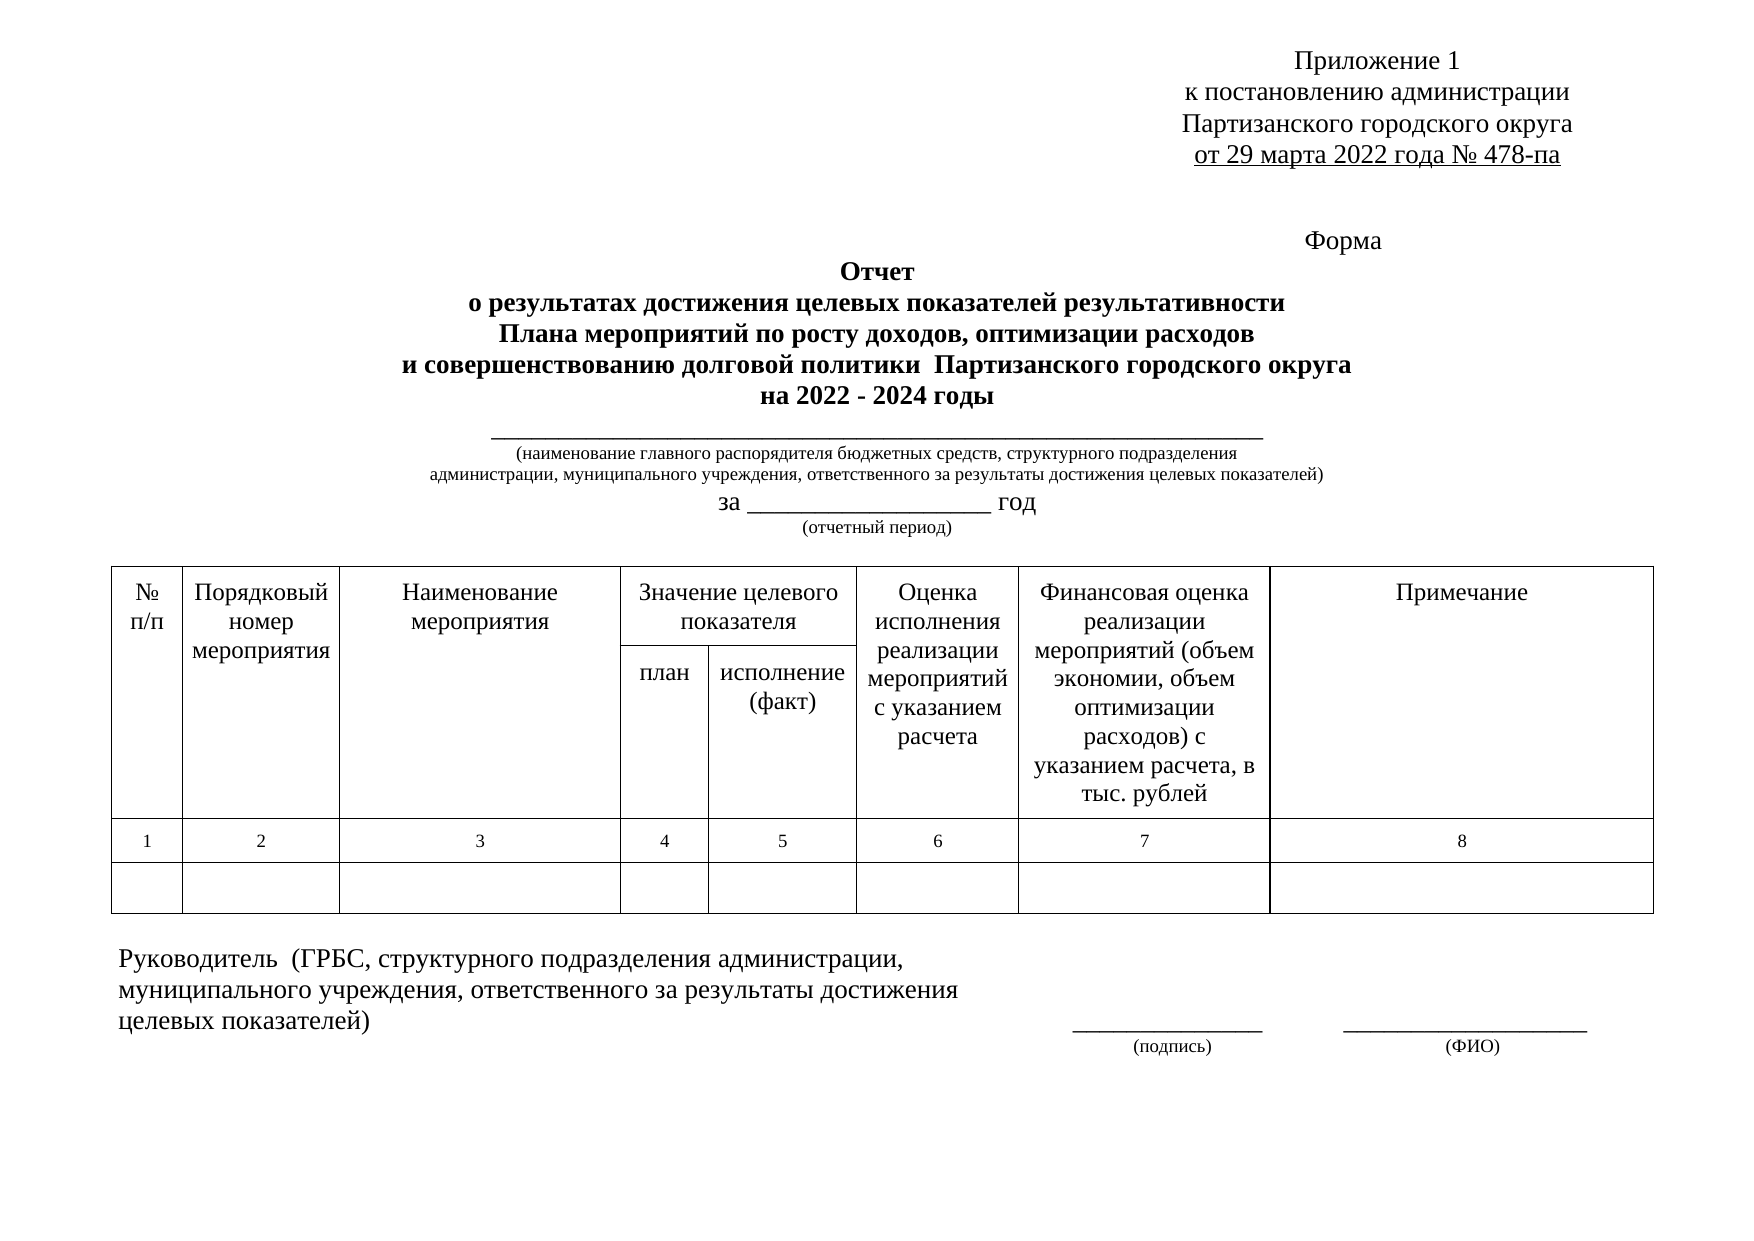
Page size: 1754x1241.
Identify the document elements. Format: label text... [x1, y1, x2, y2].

text Отчет [118, 255, 1636, 286]
table_cell 4 [621, 819, 708, 862]
table_cell 5 [709, 819, 856, 862]
table_cell 6 [857, 819, 1018, 862]
table_cell план [621, 646, 708, 818]
table_header Значение целевого показателя [621, 567, 856, 645]
table_cell [340, 863, 620, 913]
text (наименование главного распорядителя бюджетных средств, структурного подразделения [118, 442, 1636, 463]
text (отчетный период) [118, 516, 1636, 538]
table_cell [621, 863, 708, 913]
text Форма [118, 224, 1636, 255]
text (подпись) (ФИО) [118, 1035, 1636, 1057]
table_cell 1 [112, 819, 182, 862]
table_cell исполнение (факт) [709, 646, 856, 818]
table_cell 8 [1271, 819, 1653, 862]
table_cell [1271, 863, 1653, 913]
text _________________________________________________________ [118, 411, 1636, 442]
text администрации, муниципального учреждения, ответственного за результаты достижения целевых показателей) [118, 463, 1636, 485]
text о результатах достижения целевых показателей результативности [118, 286, 1636, 317]
text Руководитель (ГРБС, структурного подразделения администрации, [118, 942, 1636, 973]
table_cell 2 [183, 819, 339, 862]
table_header Наименование мероприятия [340, 567, 620, 818]
table_cell [112, 863, 182, 913]
text и совершенствованию долговой политики Партизанского городского округа [118, 348, 1636, 379]
table_cell 7 [1019, 819, 1269, 862]
table_cell [857, 863, 1018, 913]
table_cell [709, 863, 856, 913]
text на 2022 - 2024 годы [118, 379, 1636, 411]
text за __________________ год [118, 485, 1636, 516]
table_cell [183, 863, 339, 913]
table_header Финансовая оценка реализации мероприятий (объем экономии, объем оптимизации расходов) с указанием расчета, в тыс. рублей [1019, 567, 1269, 818]
text целевых показателей) ______________ __________________ [118, 1004, 1636, 1035]
table_header Оценка исполнения реализации мероприятий с указанием расчета [857, 567, 1018, 818]
table_header № п/п [112, 567, 182, 818]
table_header Примечание [1271, 567, 1653, 818]
table_header Порядковый номер мероприятия [183, 567, 339, 818]
table_header Приложение 1 к постановлению администрации Партизанского городского округа от 29 марта 2022 года № 478-па [1108, 44, 1647, 200]
table_cell 3 [340, 819, 620, 862]
text муниципального учреждения, ответственного за результаты достижения [118, 973, 1636, 1004]
table_cell [1019, 863, 1269, 913]
text Плана мероприятий по росту доходов, оптимизации расходов [118, 317, 1636, 348]
